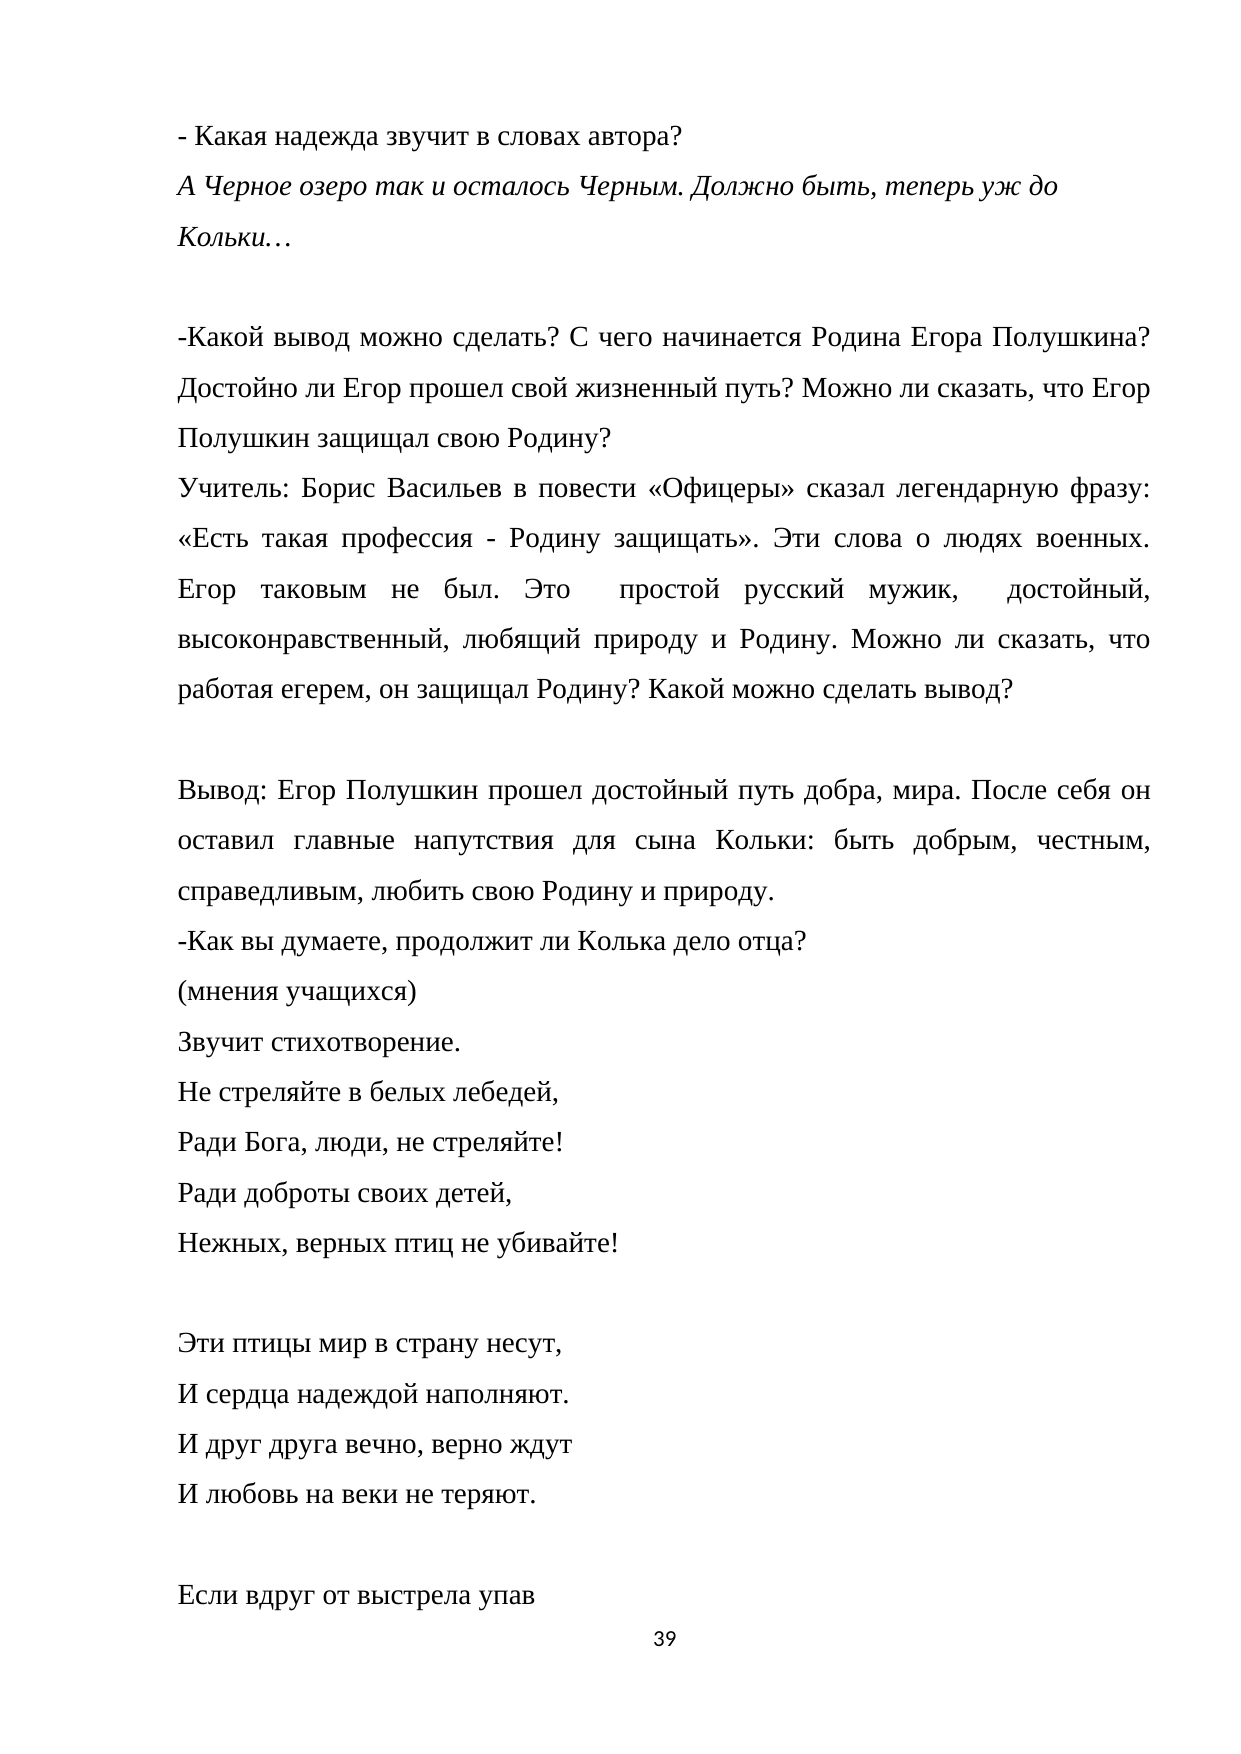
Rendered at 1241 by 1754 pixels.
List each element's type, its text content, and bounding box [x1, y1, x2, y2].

text И сердца надеждой наполняют. [177, 1376, 1152, 1409]
text Вывод: Егор Полушкин прошел достойный путь добра, мира. После себя он оставил главные напутствия для сына Кольки: быть добрым, честным, справедливым, любить свою Родину и природу. [177, 772, 1152, 906]
text Если вдруг от выстрела упав [177, 1577, 1152, 1611]
text Нежных, верных птиц не убивайте! [177, 1225, 1152, 1258]
text И любовь на веки не теряют. [177, 1477, 1152, 1510]
text -Как вы думаете, продолжит ли Колька дело отца? [177, 923, 1152, 957]
text Учитель: Борис Васильев в повести «Офицеры» сказал легендарную фразу: «Есть такая профессия - Родину защищать». Эти слова о людях военных. Егор таковым не был. Это простой русский мужик, достойный, высоконравственный, любящий природу и Родину. Можно ли сказать, что работая егерем, он защищал Родину? Какой можно сделать вывод? [177, 470, 1152, 705]
text -Какой вывод можно сделать? С чего начинается Родина Егора Полушкина? Достойно ли Егор прошел свой жизненный путь? Можно ли сказать, что Егор Полушкин защищал свою Родину? [177, 319, 1152, 453]
text Звучит стихотворение. [177, 1024, 1152, 1057]
text А Черное озеро так и осталось Черным. Должно быть, теперь уж до Кольки… [177, 168, 1152, 252]
text Эти птицы мир в страну несут, [177, 1326, 1152, 1359]
text И друг друга вечно, верно ждут [177, 1426, 1152, 1460]
text Не стреляйте в белых лебедей, [177, 1074, 1152, 1108]
text Ради доброты своих детей, [177, 1175, 1152, 1208]
text (мнения учащихся) [177, 973, 1152, 1007]
text - Какая надежда звучит в словах автора? [177, 118, 1152, 152]
text Ради Бога, люди, не стреляйте! [177, 1124, 1152, 1158]
